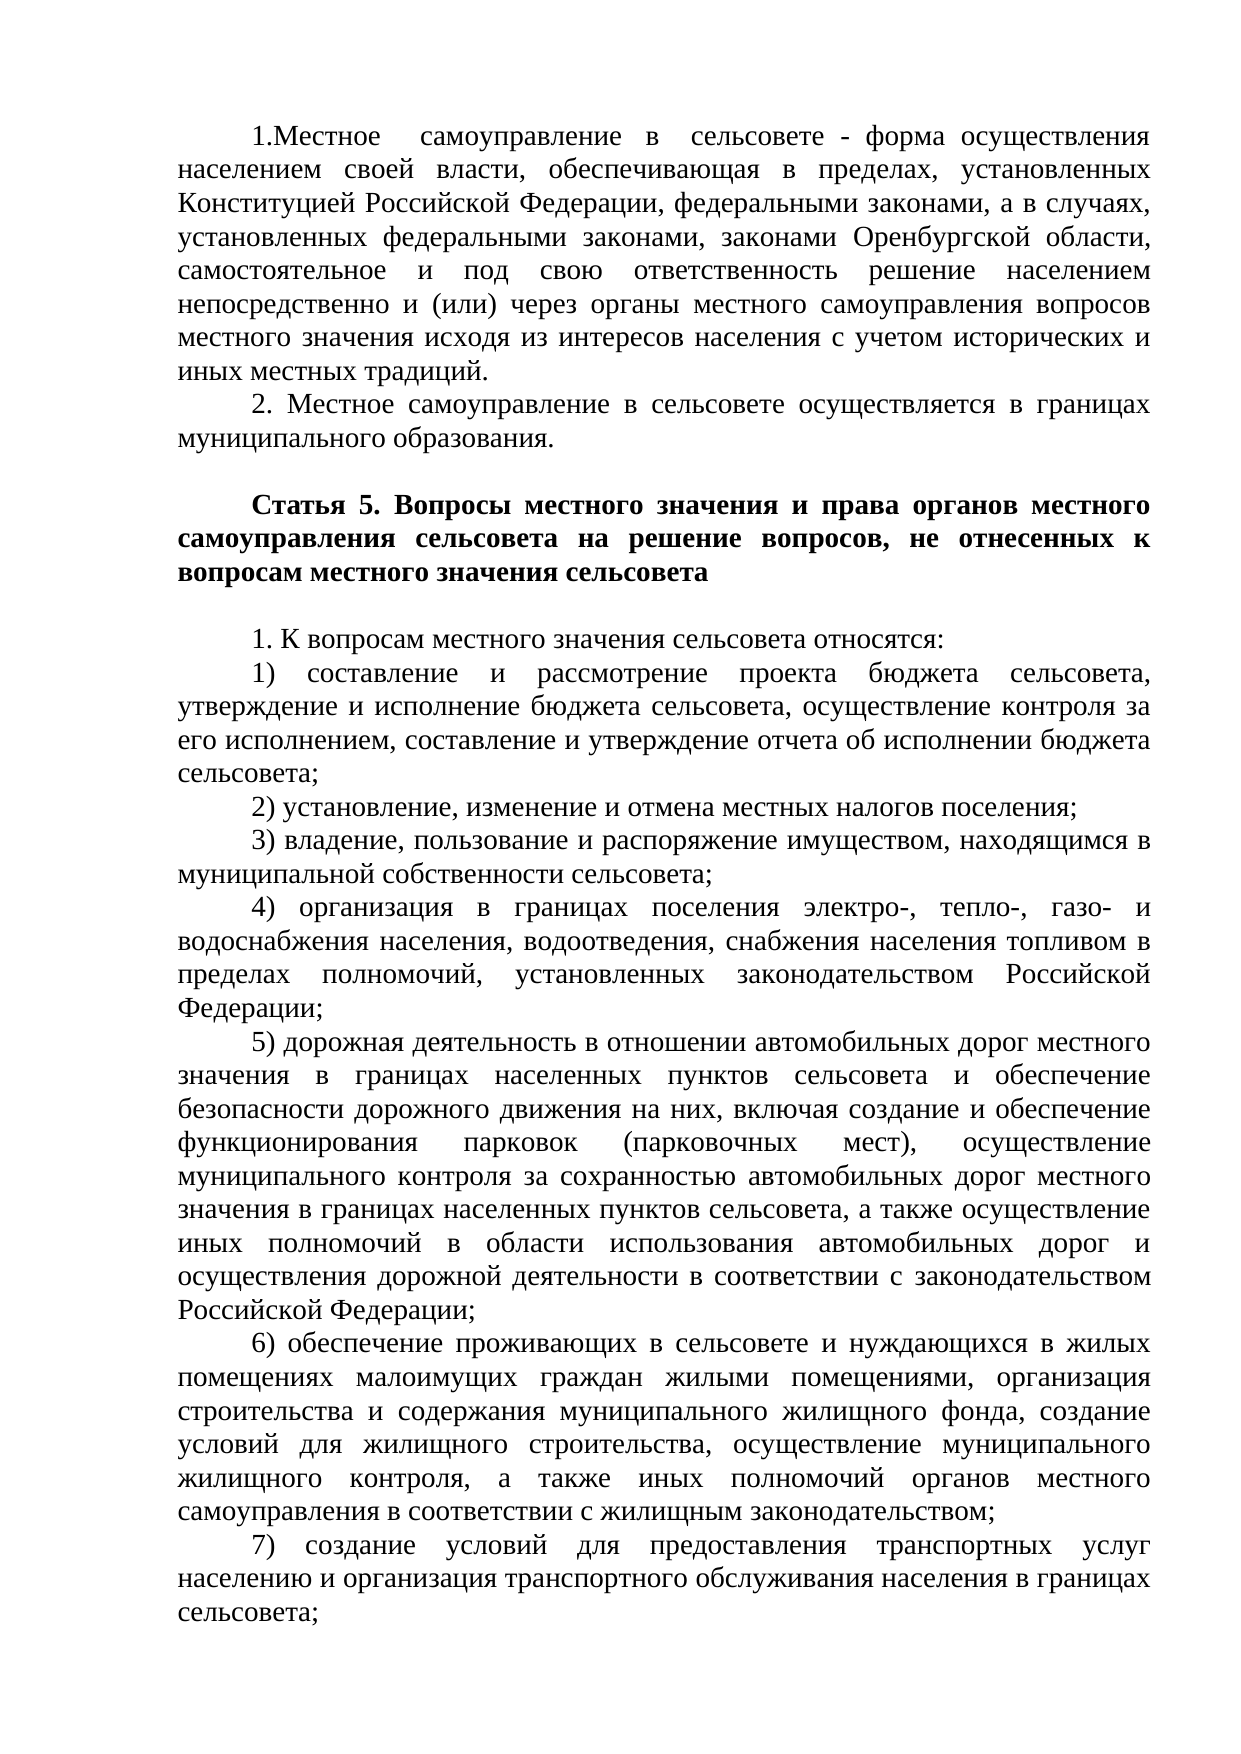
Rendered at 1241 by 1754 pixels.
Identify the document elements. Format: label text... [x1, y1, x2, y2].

text 4) организация в границах поселения электро-, тепло-, газо- и водоснабжения населения, водоотведения, снабжения населения топливом в пределах полномочий, установленных законодательством Российской Федерации; [177, 889, 1152, 1024]
text 7) создание условий для предоставления транспортных услуг населению и организация транспортного обслуживания населения в границах сельсовета; [177, 1527, 1152, 1627]
text 1) составление и рассмотрение проекта бюджета сельсовета, утверждение и исполнение бюджета сельсовета, осуществление контроля за его исполнением, составление и утверждение отчета об исполнении бюджета сельсовета; [177, 655, 1152, 789]
text 5) дорожная деятельность в отношении автомобильных дорог местного значения в границах населенных пунктов сельсовета и обеспечение безопасности дорожного движения на них, включая создание и обеспечение функционирования парковок (парковочных мест), осуществление муниципального контроля за сохранностью автомобильных дорог местного значения в границах населенных пунктов сельсовета, а также осуществление иных полномочий в области использования автомобильных дорог и осуществления дорожной деятельности в соответствии с законодательством Российской Федерации; [177, 1024, 1152, 1326]
text 1. К вопросам местного значения сельсовета относятся: [177, 621, 1152, 655]
text 6) обеспечение проживающих в сельсовете и нуждающихся в жилых помещениях малоимущих граждан жилыми помещениями, организация строительства и содержания муниципального жилищного фонда, создание условий для жилищного строительства, осуществление муниципального жилищного контроля, а также иных полномочий органов местного самоуправления в соответствии с жилищным законодательством; [177, 1326, 1152, 1527]
text Статья 5. Вопросы местного значения и права органов местного самоуправления сельсовета на решение вопросов, не отнесенных к вопросам местного значения сельсовета [177, 487, 1152, 588]
text 1.Местное самоуправление в сельсовете - форма осуществления населением своей власти, обеспечивающая в пределах, установленных Конституцией Российской Федерации, федеральными законами, а в случаях, установленных федеральными законами, законами Оренбургской области, самостоятельное и под свою ответственность решение населением непосредственно и (или) через органы местного самоуправления вопросов местного значения исходя из интересов населения с учетом исторических и иных местных традиций. [177, 118, 1152, 386]
text 2) установление, изменение и отмена местных налогов поселения; [177, 789, 1152, 822]
text 3) владение, пользование и распоряжение имуществом, находящимся в муниципальной собственности сельсовета; [177, 822, 1152, 889]
text 2. Местное самоуправление в сельсовете осуществляется в границах муниципального образования. [177, 386, 1152, 453]
